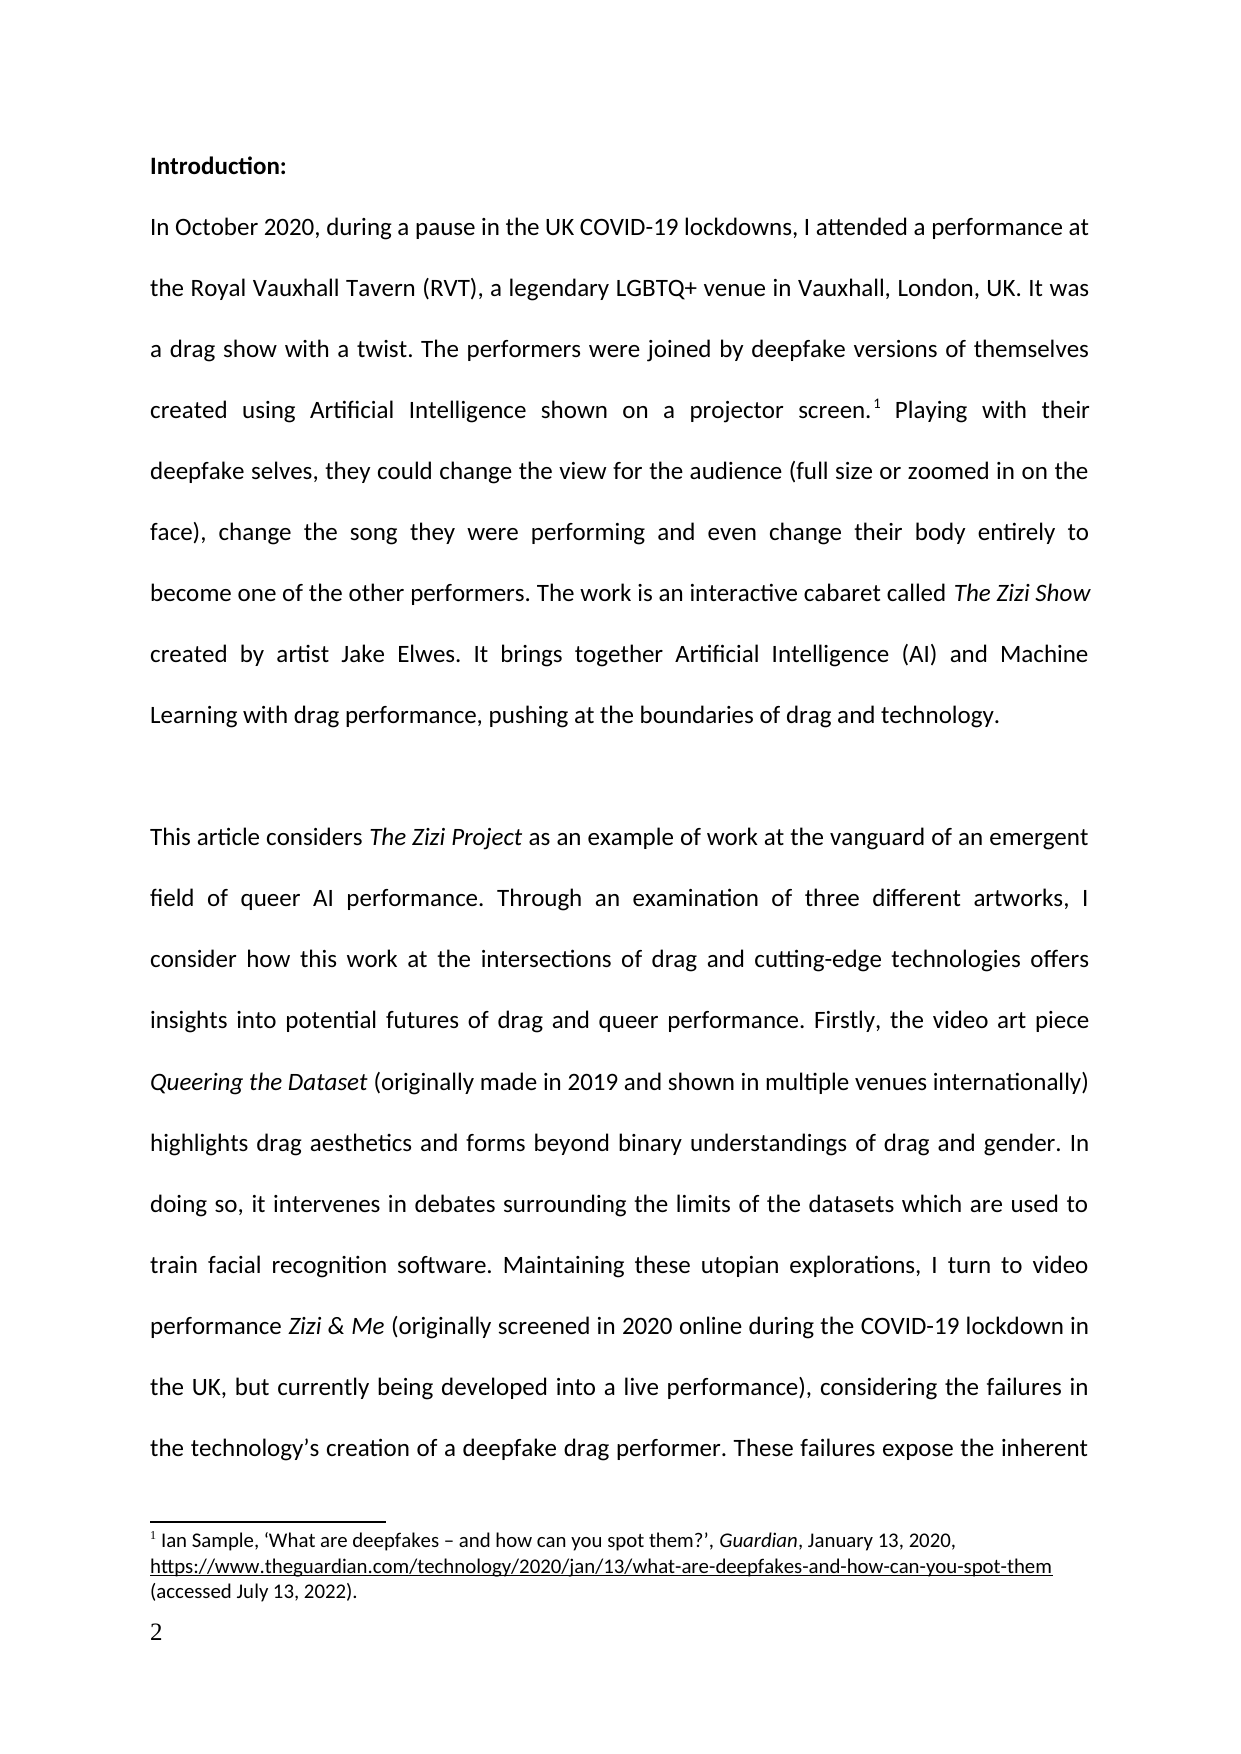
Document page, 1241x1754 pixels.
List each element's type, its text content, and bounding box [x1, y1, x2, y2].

text Introduction: [150, 150, 1090, 181]
text In October 2020, during a pause in the UK COVID-19 lockdowns, I attended a performance at the Royal Vauxhall Tavern (RVT), a legendary LGBTQ+ venue in Vauxhall, London, UK. It was a drag show with a twist. The performers were joined by deepfake versions of themselves created using Artificial Intelligence shown on a projector screen. Playing with their deepfake selves, they could change the view for the audience (full size or zoomed in on the face), change the song they were performing and even change their body entirely to become one of the other performers. The work is an interactive cabaret called The Zizi Show created by artist Jake Elwes. It brings together Artificial Intelligence (AI) and Machine Learning with drag performance, pushing at the boundaries of drag and technology. [150, 211, 1090, 730]
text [150, 821, 1090, 1462]
